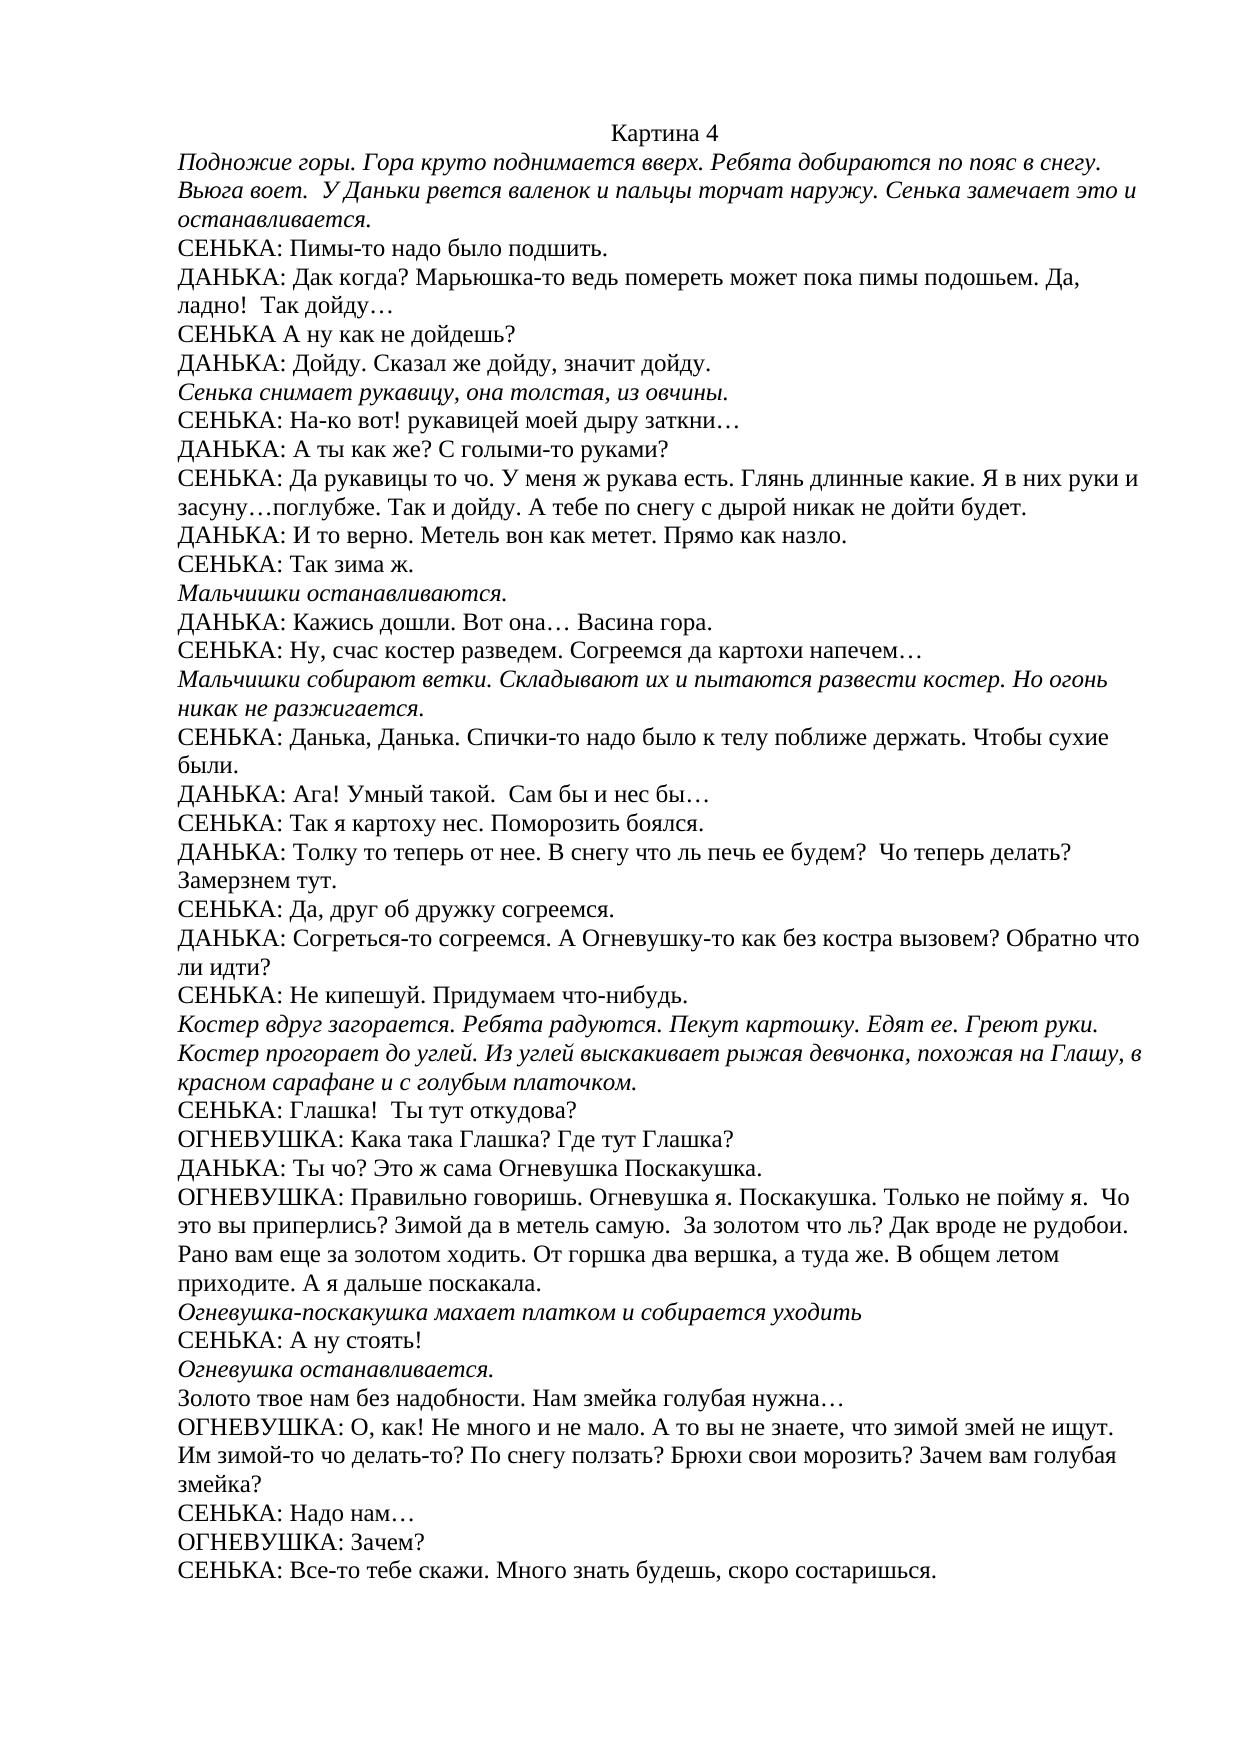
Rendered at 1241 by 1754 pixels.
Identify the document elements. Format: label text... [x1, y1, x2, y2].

text СЕНЬКА: Да, друг об дружку согреемся. [177, 894, 1152, 923]
text ОГНЕВУШКА: Правильно говоришь. Огневушка я. Поскакушка. Только не пойму я. Чо это вы приперлись? Зимой да в метель самую. За золотом что ль? Дак вроде не рудобои. Рано вам еще за золотом ходить. От горшка два вершка, а туда же. В общем летом приходите. А я дальше поскакала. [177, 1182, 1152, 1297]
text СЕНЬКА: Надо нам… [177, 1498, 1152, 1527]
text ОГНЕВУШКА: Зачем? [177, 1527, 1152, 1556]
text СЕНЬКА: Так я картоху нес. Поморозить боялся. [177, 808, 1152, 837]
text Мальчишки собирают ветки. Складывают их и пытаются развести костер. Но огонь никак не разжигается. [177, 664, 1152, 722]
text СЕНЬКА: Да рукавицы то чо. У меня ж рукава есть. Глянь длинные какие. Я в них руки и засуну…поглубже. Так и дойду. А тебе по снегу с дырой никак не дойти будет. [177, 463, 1152, 521]
text Костер вдруг загорается. Ребята радуются. Пекут картошку. Едят ее. Греют руки. Костер прогорает до углей. Из углей выскакивает рыжая девчонка, похожая на Глашу, в красном сарафане и с голубым платочком. [177, 1009, 1152, 1096]
text Золото твое нам без надобности. Нам змейка голубая нужна… [177, 1383, 1152, 1412]
text ДАНЬКА: Дойду. Сказал же дойду, значит дойду. [177, 348, 1152, 377]
text СЕНЬКА: Ну, счас костер разведем. Согреемся да картохи напечем… [177, 636, 1152, 664]
text СЕНЬКА А ну как не дойдешь? [177, 319, 1152, 348]
text СЕНЬКА: А ну стоять! [177, 1326, 1152, 1354]
text СЕНЬКА: На-ко вот! рукавицей моей дыру заткни… [177, 406, 1152, 434]
text Сенька снимает рукавицу, она толстая, из овчины. [177, 377, 1152, 406]
text ДАНЬКА: Ага! Умный такой. Сам бы и нес бы… [177, 779, 1152, 808]
text Огневушка-поскакушка махает платком и собирается уходить [177, 1297, 1152, 1326]
text ДАНЬКА: Толку то теперь от нее. В снегу что ль печь ее будем? Чо теперь делать? Замерзнем тут. [177, 837, 1152, 894]
text СЕНЬКА: Глашка! Ты тут откудова? [177, 1096, 1152, 1124]
text СЕНЬКА: Все-то тебе скажи. Много знать будешь, скоро состаришься. [177, 1556, 1152, 1584]
text Огневушка останавливается. [177, 1354, 1152, 1383]
text ОГНЕВУШКА: Кака така Глашка? Где тут Глашка? [177, 1124, 1152, 1153]
text Подножие горы. Гора круто поднимается вверх. Ребята добираются по пояс в снегу. Вьюга воет. У Даньки рвется валенок и пальцы торчат наружу. Сенька замечает это и останавливается. [177, 147, 1152, 233]
text ДАНЬКА: А ты как же? С голыми-то руками? [177, 434, 1152, 463]
text ОГНЕВУШКА: О, как! Не много и не мало. А то вы не знаете, что зимой змей не ищут. Им зимой-то чо делать-то? По снегу ползать? Брюхи свои морозить? Зачем вам голубая змейка? [177, 1412, 1152, 1498]
text ДАНЬКА: И то верно. Метель вон как метет. Прямо как назло. [177, 521, 1152, 549]
text Мальчишки останавливаются. [177, 578, 1152, 607]
text ДАНЬКА: Кажись дошли. Вот она… Васина гора. [177, 607, 1152, 636]
text Картина 4 [177, 118, 1152, 147]
text ДАНЬКА: Ты чо? Это ж сама Огневушка Поскакушка. [177, 1153, 1152, 1182]
text СЕНЬКА: Данька, Данька. Спички-то надо было к телу поближе держать. Чтобы сухие были. [177, 722, 1152, 779]
text СЕНЬКА: Пимы-то надо было подшить. [177, 233, 1152, 262]
text ДАНЬКА: Согреться-то согреемся. А Огневушку-то как без костра вызовем? Обратно что ли идти? [177, 923, 1152, 981]
text СЕНЬКА: Так зима ж. [177, 549, 1152, 578]
text ДАНЬКА: Дак когда? Марьюшка-то ведь помереть может пока пимы подошьем. Да, ладно! Так дойду… [177, 262, 1152, 319]
text СЕНЬКА: Не кипешуй. Придумаем что-нибудь. [177, 981, 1152, 1009]
